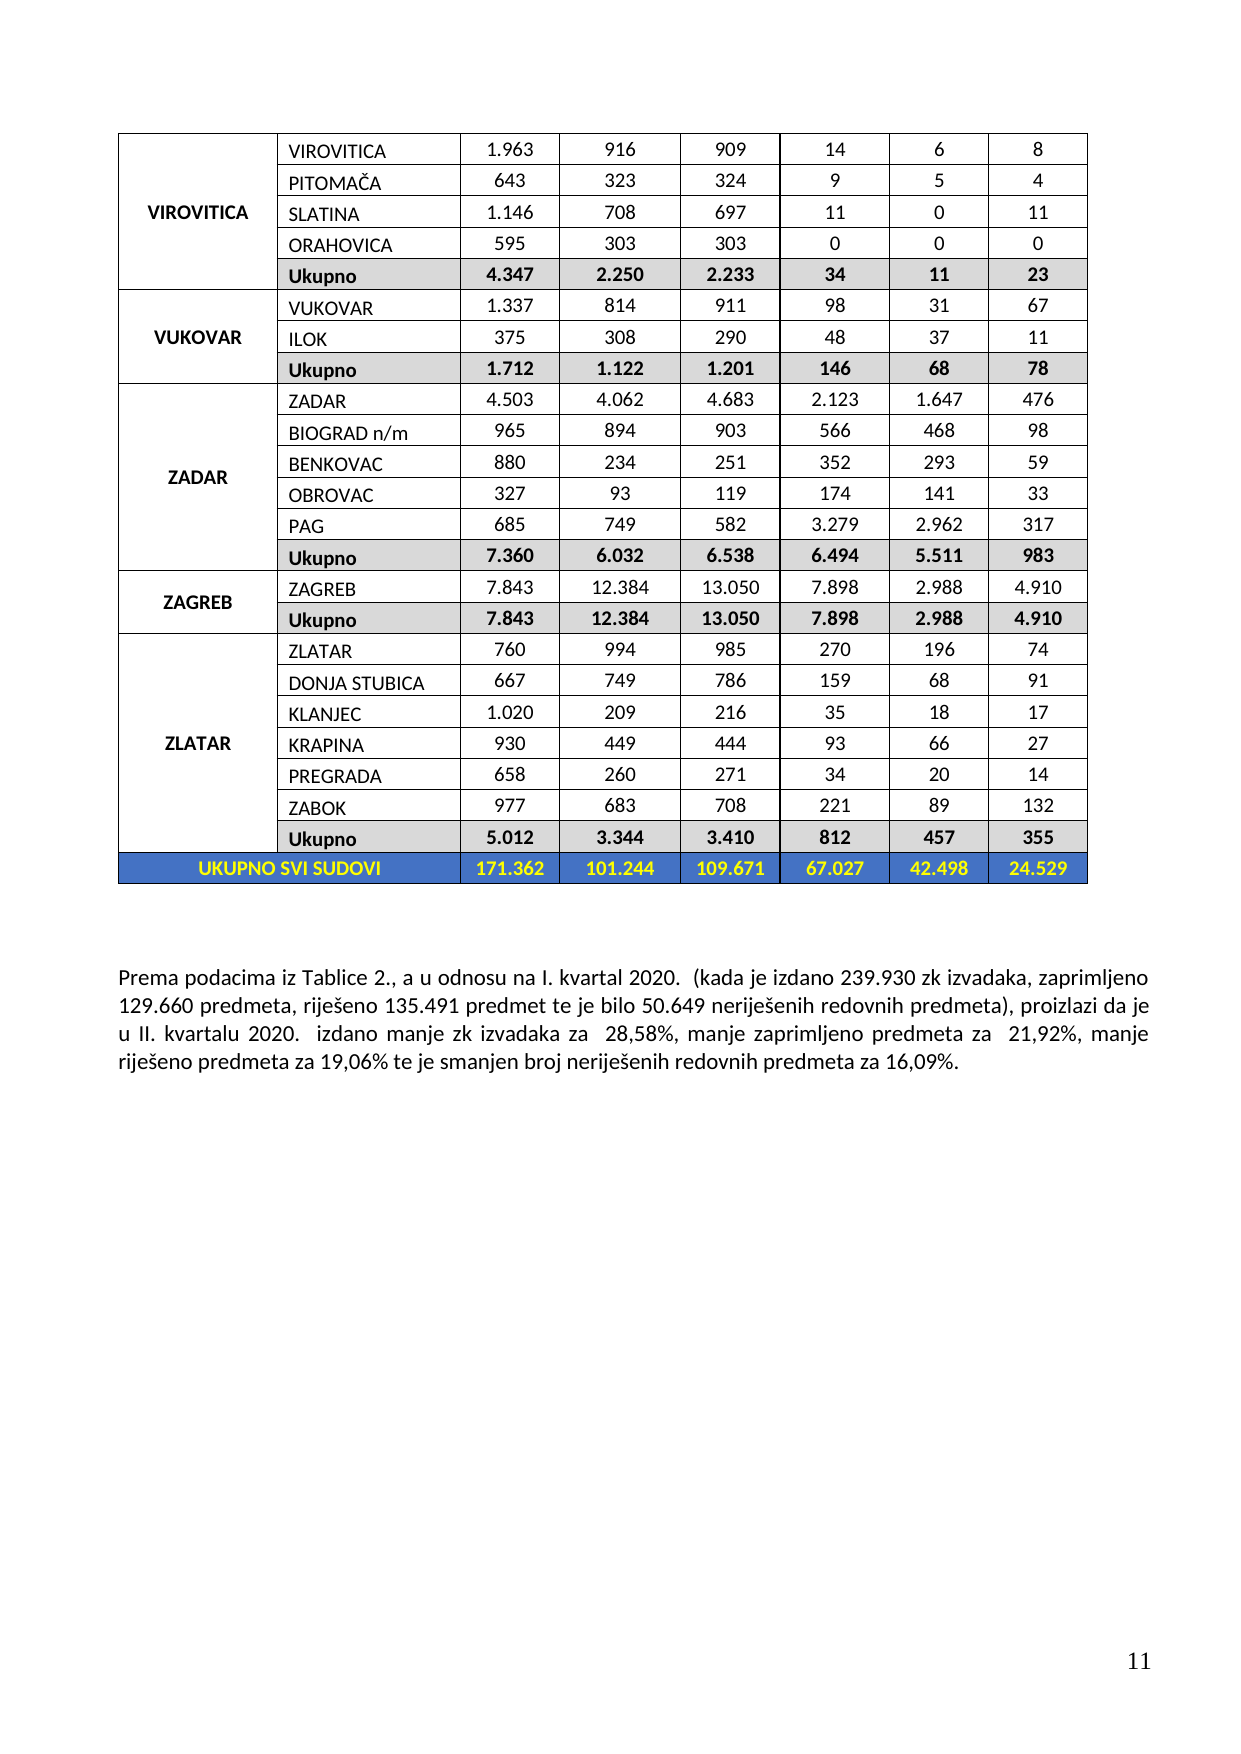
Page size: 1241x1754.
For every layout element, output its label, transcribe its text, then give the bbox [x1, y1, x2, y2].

table_cell 1.020 [461, 696, 559, 727]
table_cell 909 [681, 134, 779, 164]
table_cell 977 [461, 790, 559, 820]
table_cell 760 [461, 634, 559, 664]
table_cell Ukupno [278, 540, 460, 570]
table_cell 2.962 [890, 509, 988, 539]
table_cell 4.910 [989, 571, 1087, 602]
table_cell ILOK [278, 321, 460, 352]
table_cell 2.988 [890, 603, 988, 633]
table_cell Ukupno [278, 821, 460, 852]
table_cell 7.843 [461, 571, 559, 602]
table_cell VIROVITICA [278, 134, 460, 164]
table_cell 132 [989, 790, 1087, 820]
table_cell Ukupno [278, 259, 460, 289]
table_cell 903 [681, 415, 779, 445]
table_cell 457 [890, 821, 988, 852]
table_cell 196 [890, 634, 988, 664]
table_cell 14 [781, 134, 889, 164]
table_cell 911 [681, 290, 779, 320]
table_cell 786 [681, 665, 779, 695]
table_cell 894 [560, 415, 680, 445]
table_cell 1.337 [461, 290, 559, 320]
table_cell 34 [781, 259, 889, 289]
table_cell 17 [989, 696, 1087, 727]
table_cell 7.898 [781, 603, 889, 633]
table_cell 5.511 [890, 540, 988, 570]
table_cell ORAHOVICA [278, 228, 460, 258]
table_cell 476 [989, 384, 1087, 414]
table_cell 5 [890, 165, 988, 195]
table_cell 18 [890, 696, 988, 727]
table_cell UKUPNO SVI SUDOVI [119, 853, 460, 883]
table_cell 98 [781, 290, 889, 320]
table_cell 4.347 [461, 259, 559, 289]
table_cell 11 [781, 196, 889, 227]
table_cell 2.123 [781, 384, 889, 414]
table_cell 251 [681, 446, 779, 477]
table_cell 98 [989, 415, 1087, 445]
table_cell 74 [989, 634, 1087, 664]
table_cell 4 [989, 165, 1087, 195]
table_cell 11 [989, 196, 1087, 227]
table_cell 101.244 [560, 853, 680, 883]
table_cell 260 [560, 759, 680, 789]
table_cell 595 [461, 228, 559, 258]
table_cell 68 [890, 665, 988, 695]
table_cell 78 [989, 353, 1087, 383]
table_cell 1.963 [461, 134, 559, 164]
table_cell 667 [461, 665, 559, 695]
table_cell 8 [989, 134, 1087, 164]
table_cell 4.910 [989, 603, 1087, 633]
table_cell 708 [681, 790, 779, 820]
table_cell 303 [560, 228, 680, 258]
table_cell 643 [461, 165, 559, 195]
table_cell 3.410 [681, 821, 779, 852]
table_cell 3.279 [781, 509, 889, 539]
table_cell 4.062 [560, 384, 680, 414]
table_cell 6.494 [781, 540, 889, 570]
title Prema podacima iz Tablice 2., a u odnosu na I. kvartal 2020. (kada je izdano 239.930 zk izvadaka, zaprimljeno 129.660 predmeta, riješeno 135.491 predmet te je bilo 50.649 neriješenih redovnih predmeta), proizlazi da je u II. kvartalu 2020. izdano manje zk izvadaka za 28,58%, manje zaprimljeno predmeta za 21,92%, manje riješeno predmeta za 19,06% te je smanjen broj neriješenih redovnih predmeta za 16,09%. [118, 963, 1152, 1075]
table_cell 317 [989, 509, 1087, 539]
table_cell 324 [681, 165, 779, 195]
table_cell 159 [781, 665, 889, 695]
table_cell 468 [890, 415, 988, 445]
table_cell 35 [781, 696, 889, 727]
table_cell 209 [560, 696, 680, 727]
table_cell 23 [989, 259, 1087, 289]
table_cell PAG [278, 509, 460, 539]
table_cell 749 [560, 509, 680, 539]
table_cell 20 [890, 759, 988, 789]
table_cell 171.362 [461, 853, 559, 883]
table_cell 67.027 [781, 853, 889, 883]
table_cell 5.012 [461, 821, 559, 852]
table_cell 24.529 [989, 853, 1087, 883]
table_cell 33 [989, 478, 1087, 508]
table_cell 216 [681, 696, 779, 727]
table_cell 234 [560, 446, 680, 477]
table_cell 89 [890, 790, 988, 820]
table_cell 13.050 [681, 571, 779, 602]
table_cell 930 [461, 728, 559, 758]
table_cell 685 [461, 509, 559, 539]
table_cell 12.384 [560, 603, 680, 633]
table_cell 0 [890, 196, 988, 227]
table_cell 59 [989, 446, 1087, 477]
table_cell 7.898 [781, 571, 889, 602]
table_cell KLANJEC [278, 696, 460, 727]
table_cell VIROVITICA [119, 134, 277, 289]
table_cell 983 [989, 540, 1087, 570]
table_cell 0 [781, 228, 889, 258]
table_cell 7.843 [461, 603, 559, 633]
table_cell PREGRADA [278, 759, 460, 789]
table_cell 308 [560, 321, 680, 352]
table_cell 1.647 [890, 384, 988, 414]
table_cell 965 [461, 415, 559, 445]
table_cell 812 [781, 821, 889, 852]
table_cell KRAPINA [278, 728, 460, 758]
table_cell 37 [890, 321, 988, 352]
table_cell 449 [560, 728, 680, 758]
table_cell 66 [890, 728, 988, 758]
table_cell DONJA STUBICA [278, 665, 460, 695]
table_cell Ukupno [278, 603, 460, 633]
table_cell VUKOVAR [278, 290, 460, 320]
table_cell 994 [560, 634, 680, 664]
table_cell 708 [560, 196, 680, 227]
table_cell 814 [560, 290, 680, 320]
table_cell 109.671 [681, 853, 779, 883]
table_cell 2.250 [560, 259, 680, 289]
table_cell 271 [681, 759, 779, 789]
table_cell 27 [989, 728, 1087, 758]
table_cell VUKOVAR [119, 290, 277, 383]
table_cell 566 [781, 415, 889, 445]
table_cell 1.146 [461, 196, 559, 227]
table_cell 303 [681, 228, 779, 258]
table_cell 352 [781, 446, 889, 477]
table_cell BIOGRAD n/m [278, 415, 460, 445]
table_cell 6.538 [681, 540, 779, 570]
table_cell 293 [890, 446, 988, 477]
table_cell 93 [560, 478, 680, 508]
table_cell 146 [781, 353, 889, 383]
table_cell Ukupno [278, 353, 460, 383]
table_cell 323 [560, 165, 680, 195]
table_cell 2.233 [681, 259, 779, 289]
table_cell 9 [781, 165, 889, 195]
table_cell 93 [781, 728, 889, 758]
table_cell SLATINA [278, 196, 460, 227]
table_cell 1.201 [681, 353, 779, 383]
table_cell 985 [681, 634, 779, 664]
table_cell ZAGREB [119, 571, 277, 633]
table_cell ZLATAR [278, 634, 460, 664]
table_cell 11 [890, 259, 988, 289]
table_cell ZLATAR [119, 634, 277, 852]
table_cell 3.344 [560, 821, 680, 852]
table_cell 11 [989, 321, 1087, 352]
table_cell 91 [989, 665, 1087, 695]
table_cell 1.712 [461, 353, 559, 383]
table_cell 0 [890, 228, 988, 258]
table_cell ZABOK [278, 790, 460, 820]
table_cell OBROVAC [278, 478, 460, 508]
table_cell 1.122 [560, 353, 680, 383]
table_cell ZAGREB [278, 571, 460, 602]
table_cell 327 [461, 478, 559, 508]
table_cell 697 [681, 196, 779, 227]
table_cell 14 [989, 759, 1087, 789]
table_cell 221 [781, 790, 889, 820]
table_cell 444 [681, 728, 779, 758]
table_cell 7.360 [461, 540, 559, 570]
table_cell BENKOVAC [278, 446, 460, 477]
table_cell 375 [461, 321, 559, 352]
table_cell ZADAR [119, 384, 277, 570]
table_cell 658 [461, 759, 559, 789]
table_cell 749 [560, 665, 680, 695]
table_cell 31 [890, 290, 988, 320]
table_cell 916 [560, 134, 680, 164]
table_cell 290 [681, 321, 779, 352]
table_cell 4.683 [681, 384, 779, 414]
table_cell 270 [781, 634, 889, 664]
table_cell 880 [461, 446, 559, 477]
table_cell 67 [989, 290, 1087, 320]
table_cell 4.503 [461, 384, 559, 414]
table_cell 12.384 [560, 571, 680, 602]
table_cell 174 [781, 478, 889, 508]
table_cell 13.050 [681, 603, 779, 633]
table_cell 68 [890, 353, 988, 383]
table_cell 582 [681, 509, 779, 539]
table_cell 48 [781, 321, 889, 352]
table_cell PITOMAČA [278, 165, 460, 195]
table_cell 141 [890, 478, 988, 508]
table_cell 6.032 [560, 540, 680, 570]
table_cell 0 [989, 228, 1087, 258]
table_cell 2.988 [890, 571, 988, 602]
table_cell 355 [989, 821, 1087, 852]
table_cell 119 [681, 478, 779, 508]
table_cell 42.498 [890, 853, 988, 883]
table_cell 683 [560, 790, 680, 820]
table_cell 34 [781, 759, 889, 789]
table_cell 6 [890, 134, 988, 164]
table_cell ZADAR [278, 384, 460, 414]
